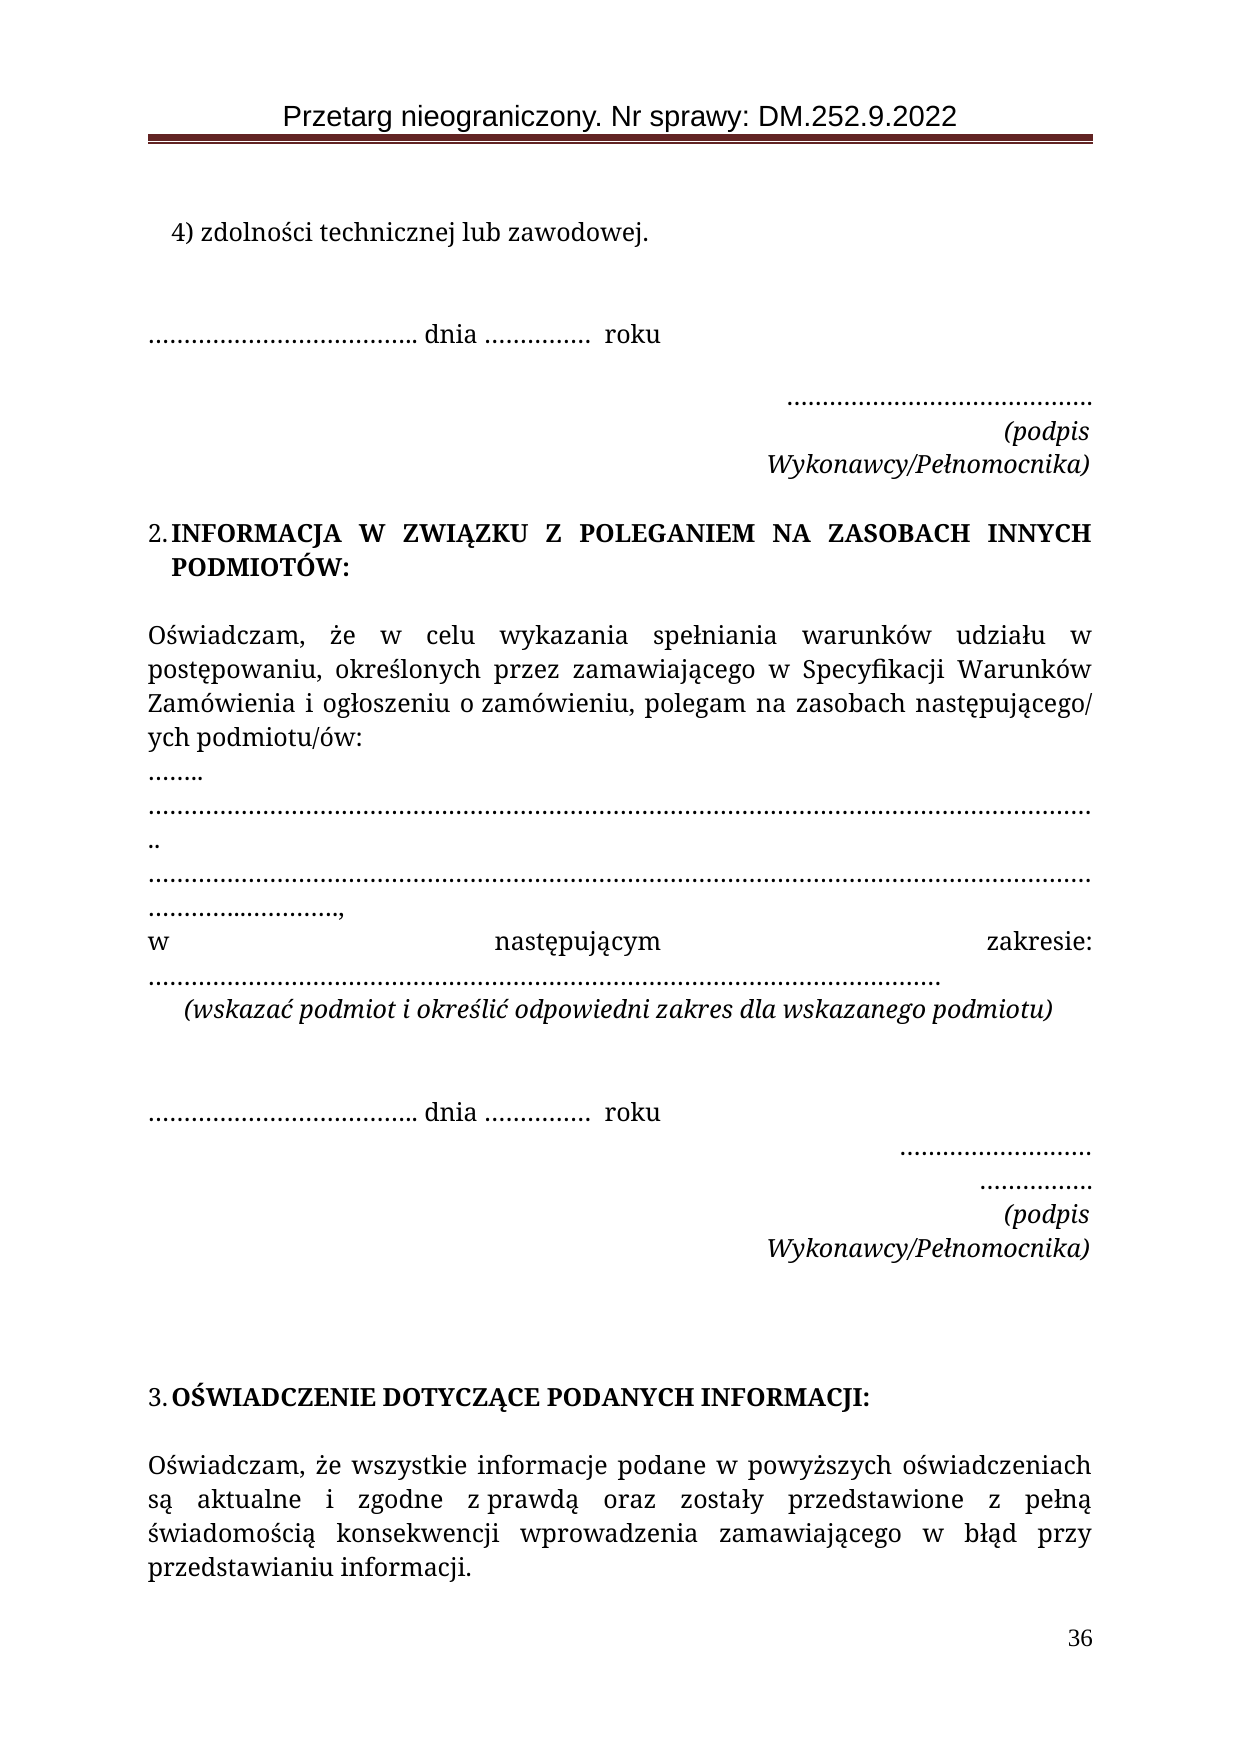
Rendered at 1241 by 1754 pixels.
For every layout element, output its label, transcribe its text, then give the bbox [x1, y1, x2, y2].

text ……………………………………. [148, 351, 1093, 413]
text Oświadczam, że w celu wykazania spełniania warunków udziału w postępowaniu, określonych przez zamawiającego w Specyfikacji Warunków Zamówienia i ogłoszeniu o zamówieniu, polegam na zasobach następującego/ ych podmiotu/ów: [148, 617, 1093, 754]
list zdolności technicznej lub zawodowej. [171, 215, 1093, 249]
text (wskazać podmiot i określić odpowiedni zakres dla wskazanego podmiotu) [148, 992, 1093, 1026]
text ……..……………………………………………………………………………………………………………………..………………………………………………………………………………………………………………………………..…………., w następującym zakresie: ………………………………………………………………………………………………… [148, 754, 1093, 992]
text (podpis Wykonawcy/Pełnomocnika) [148, 413, 1093, 481]
list INFORMACJA W ZWIĄZKU Z POLEGANIEM NA ZASOBACH INNYCH PODMIOTÓW: [148, 515, 1093, 583]
text ……………………………….. dnia …………… roku [148, 1094, 1093, 1128]
text Oświadczam, że wszystkie informacje podane w powyższych oświadczeniach są aktualne i zgodne z prawdą oraz zostały przedstawione z pełną świadomością konsekwencji wprowadzenia zamawiającego w błąd przy przedstawianiu informacji. [148, 1448, 1093, 1584]
text ……………………………………. [148, 1128, 1093, 1197]
text (podpis Wykonawcy/Pełnomocnika) [148, 1197, 1093, 1265]
text ……………………………….. dnia …………… roku [148, 317, 1093, 351]
list OŚWIADCZENIE DOTYCZĄCE PODANYCH INFORMACJI: [148, 1380, 1093, 1414]
